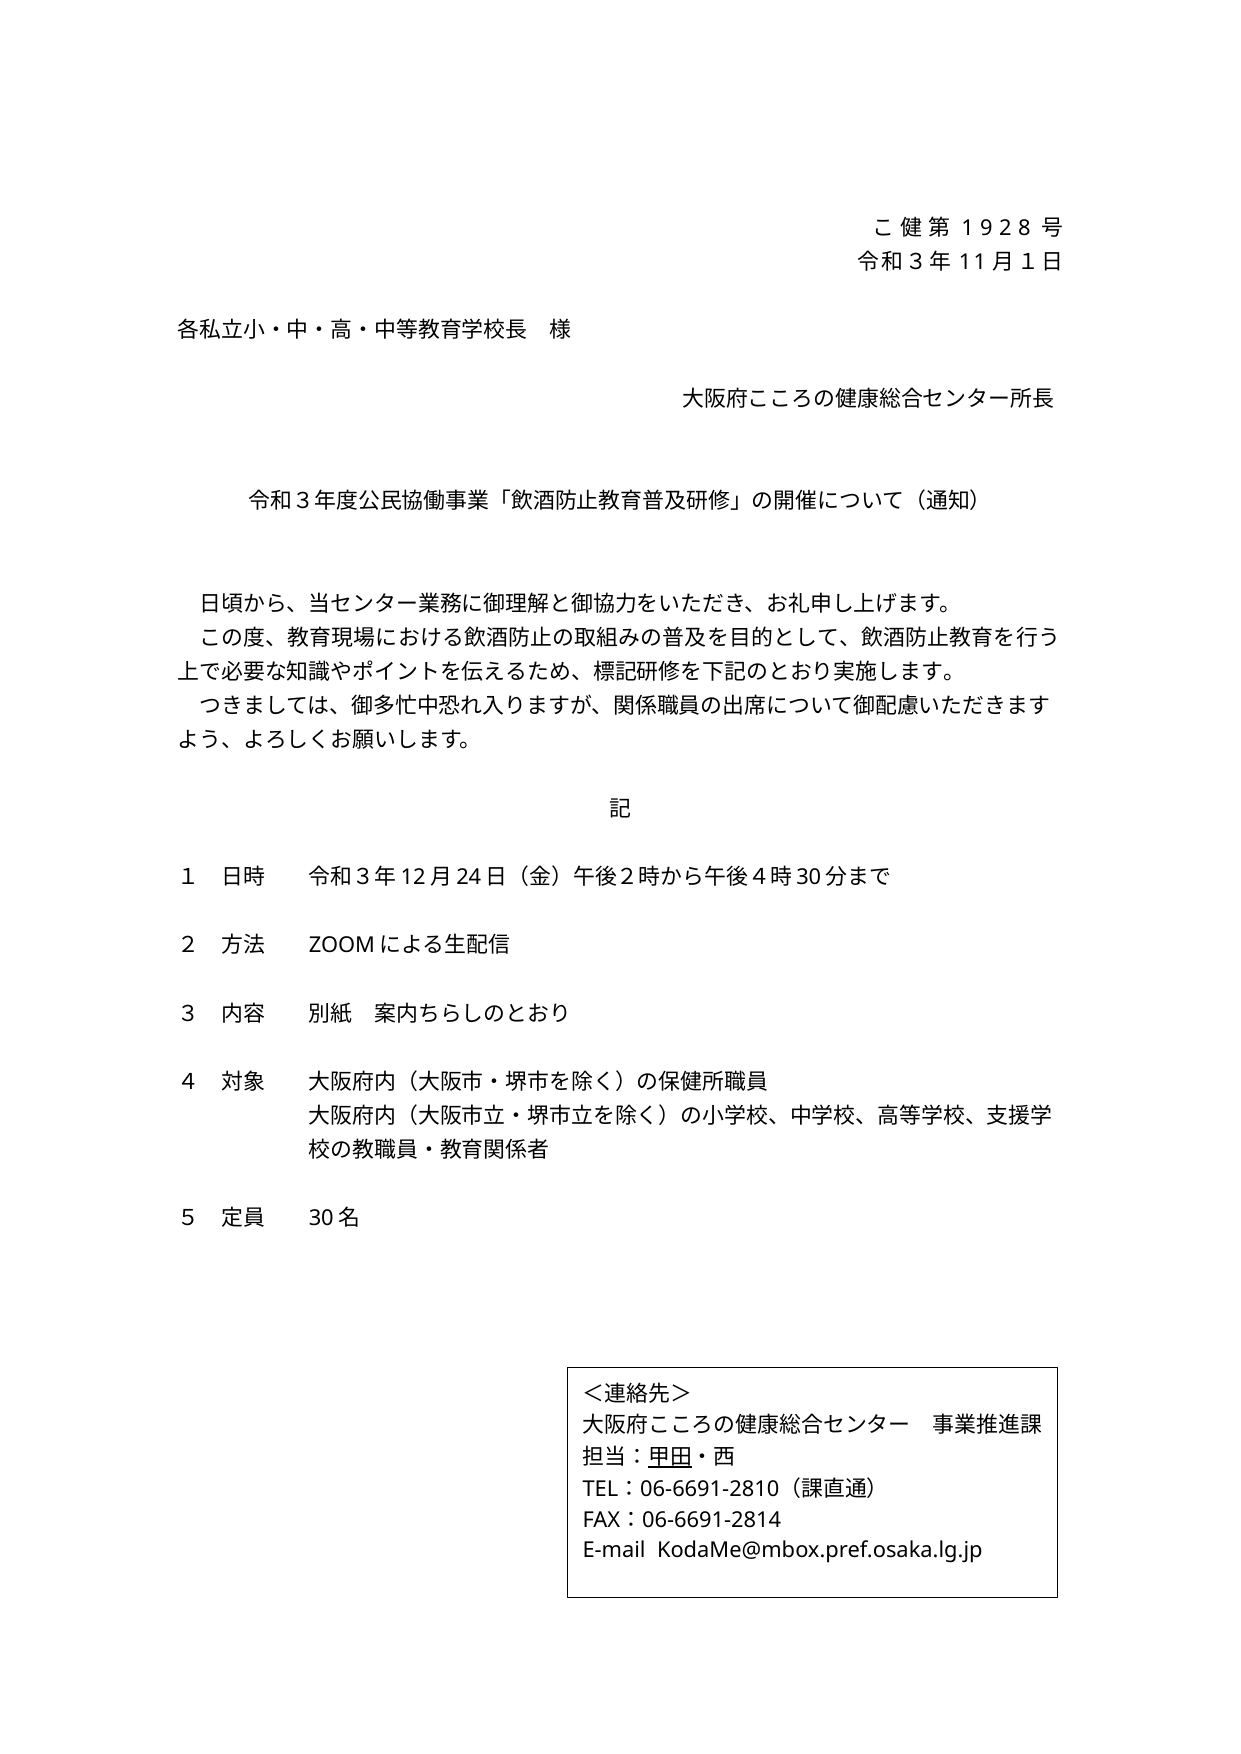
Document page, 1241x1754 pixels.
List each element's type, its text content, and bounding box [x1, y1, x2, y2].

text ３ 内容 別紙 案内ちらしのとおり [177, 994, 1063, 1028]
text この度、教育現場における飲酒防止の取組みの普及を目的として、飲酒防止教育を行う上で必要な知識やポイントを伝えるため、標記研修を下記のとおり実施します。 [177, 618, 1063, 687]
text 大阪府こころの健康総合センター所長 [177, 379, 1054, 413]
text 大阪府内（大阪市立・堺市立を除く）の小学校、中学校、高等学校、支援学校の教職員・教育関係者 [308, 1097, 1063, 1165]
text ４ 対象 大阪府内（大阪市・堺市を除く）の保健所職員 [177, 1063, 1063, 1097]
text １ 日時 令和３年12月24日（金）午後２時から午後４時30分まで [177, 858, 1063, 892]
text 令和３年度公民協働事業「飲酒防止教育普及研修」の開催について（通知） [177, 482, 1063, 516]
text 記 [177, 789, 1063, 823]
text こ健第1928号 [177, 208, 1063, 243]
text つきましては、御多忙中恐れ入りますが、関係職員の出席について御配慮いただきますよう、よろしくお願いします。 [177, 687, 1063, 755]
text ５ 定員 30名 [177, 1199, 1063, 1233]
text 日頃から、当センター業務に御理解と御協力をいただき、お礼申し上げます。 [177, 584, 1063, 618]
text 各私立小・中・高・中等教育学校長 様 [177, 311, 976, 345]
text 令和３年11月１日 [177, 243, 1063, 277]
text ２ 方法 ZOOMによる生配信 [177, 926, 1063, 960]
